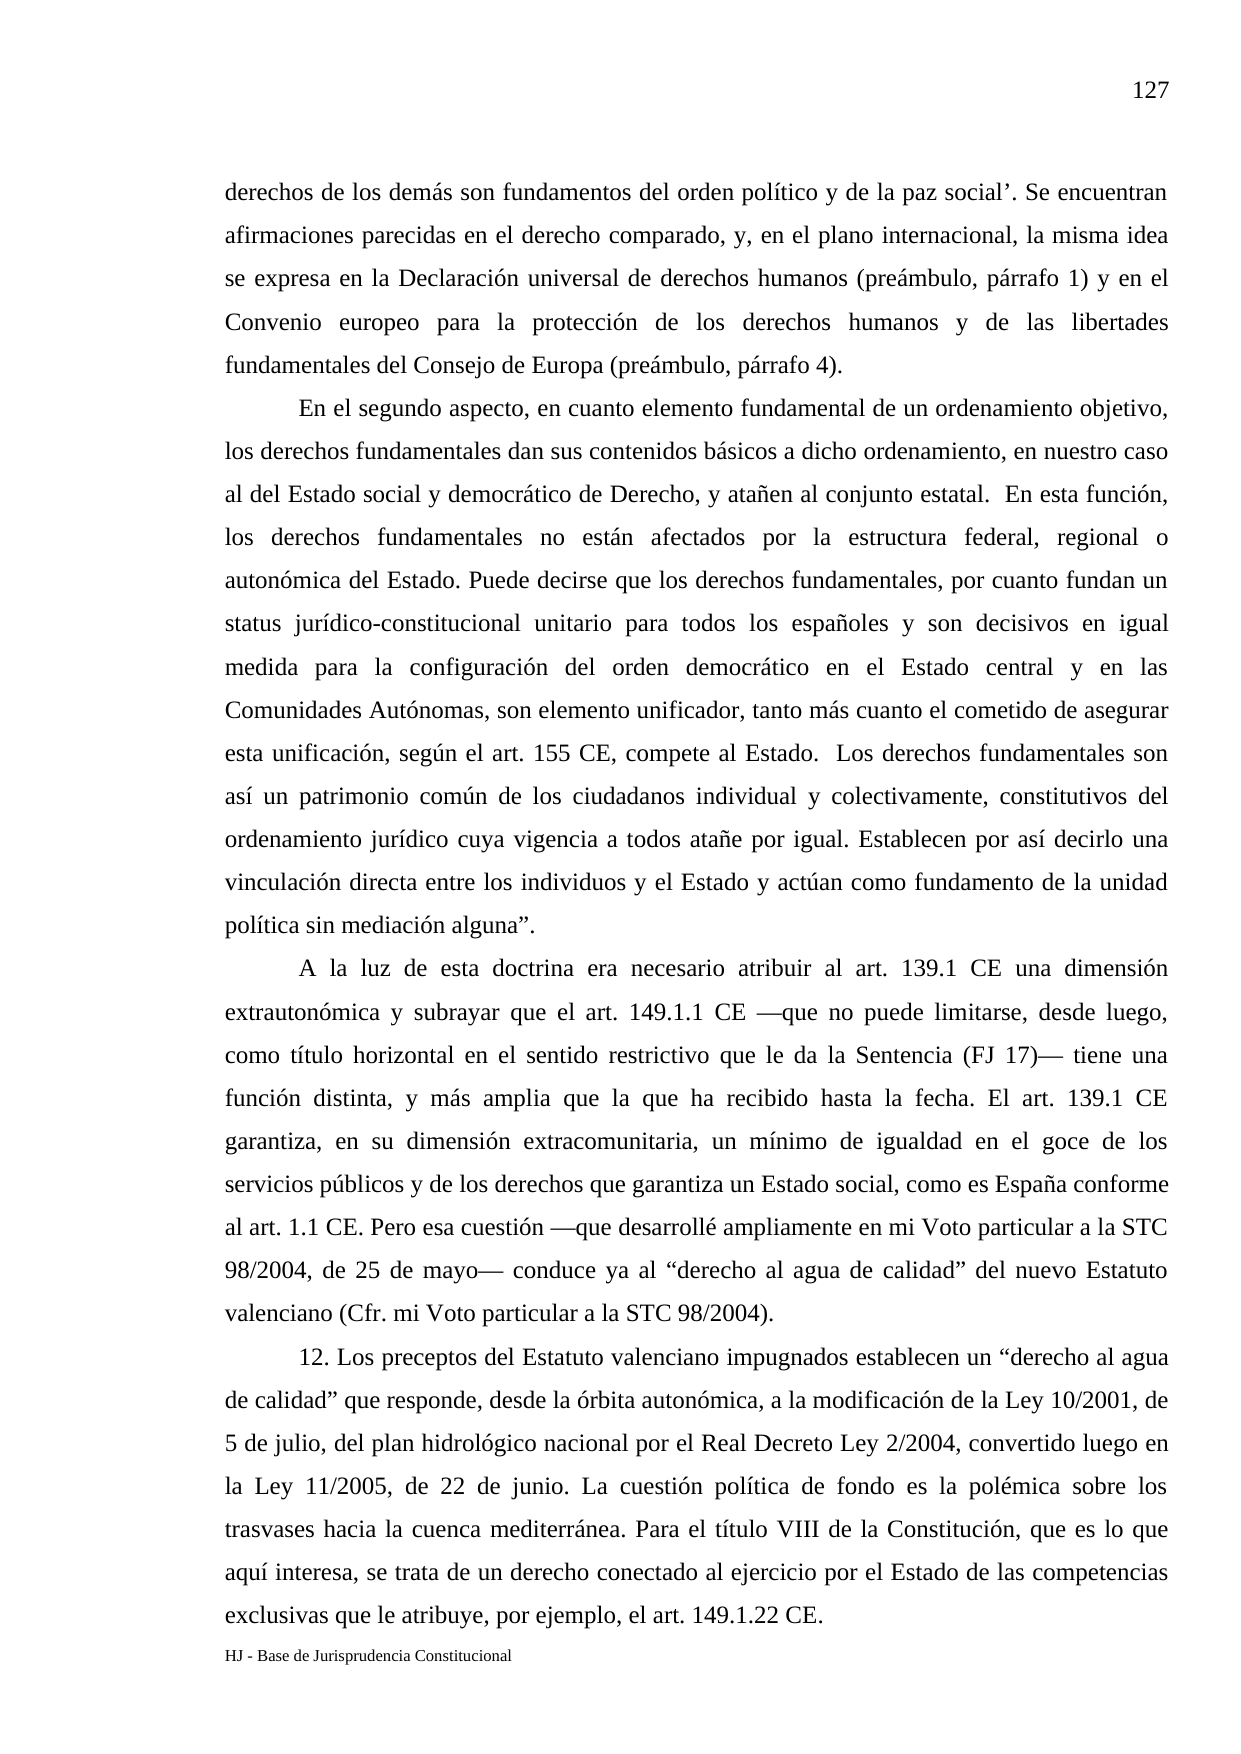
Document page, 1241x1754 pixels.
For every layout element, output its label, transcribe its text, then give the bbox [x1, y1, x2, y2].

text En el segundo aspecto, en cuanto elemento fundamental de un ordenamiento objetivo, los derechos fundamentales dan sus contenidos básicos a dicho ordenamiento, en nuestro caso al del Estado social y democrático de Derecho, y atañen al conjunto estatal. En esta función, los derechos fundamentales no están afectados por la estructura federal, regional o autonómica del Estado. Puede decirse que los derechos fundamentales, por cuanto fundan un status jurídico-constitucional unitario para todos los españoles y son decisivos en igual medida para la configuración del orden democrático en el Estado central y en las Comunidades Autónomas, son elemento unificador, tanto más cuanto el cometido de asegurar esta unificación, según el art. 155 CE, compete al Estado. Los derechos fundamentales son así un patrimonio común de los ciudadanos individual y colectivamente, constitutivos del ordenamiento jurídico cuya vigencia a todos atañe por igual. Establecen por así decirlo una vinculación directa entre los individuos y el Estado y actúan como fundamento de la unidad política sin mediación alguna”. [224, 393, 1169, 939]
text 12. Los preceptos del Estatuto valenciano impugnados establecen un “derecho al agua de calidad” que responde, desde la órbita autonómica, a la modificación de la Ley 10/2001, de 5 de julio, del plan hidrológico nacional por el Real Decreto Ley 2/2004, convertido luego en la Ley 11/2005, de 22 de junio. La cuestión política de fondo es la polémica sobre los trasvases hacia la cuenca mediterránea. Para el título VIII de la Constitución, que es lo que aquí interesa, se trata de un derecho conectado al ejercicio por el Estado de las competencias exclusivas que le atribuye, por ejemplo, el art. 149.1.22 CE. [224, 1342, 1169, 1629]
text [224, 177, 1169, 378]
text A la luz de esta doctrina era necesario atribuir al art. 139.1 CE una dimensión extrautonómica y subrayar que el art. 149.1.1 CE —que no puede limitarse, desde luego, como título horizontal en el sentido restrictivo que le da la Sentencia (FJ 17)— tiene una función distinta, y más amplia que la que ha recibido hasta la fecha. El art. 139.1 CE garantiza, en su dimensión extracomunitaria, un mínimo de igualdad en el goce de los servicios públicos y de los derechos que garantiza un Estado social, como es España conforme al art. 1.1 CE. Pero esa cuestión —que desarrollé ampliamente en mi Voto particular a la STC 98/2004, de 25 de mayo— conduce ya al “derecho al agua de calidad” del nuevo Estatuto valenciano (Cfr. mi Voto particular a la STC 98/2004). [224, 953, 1169, 1327]
